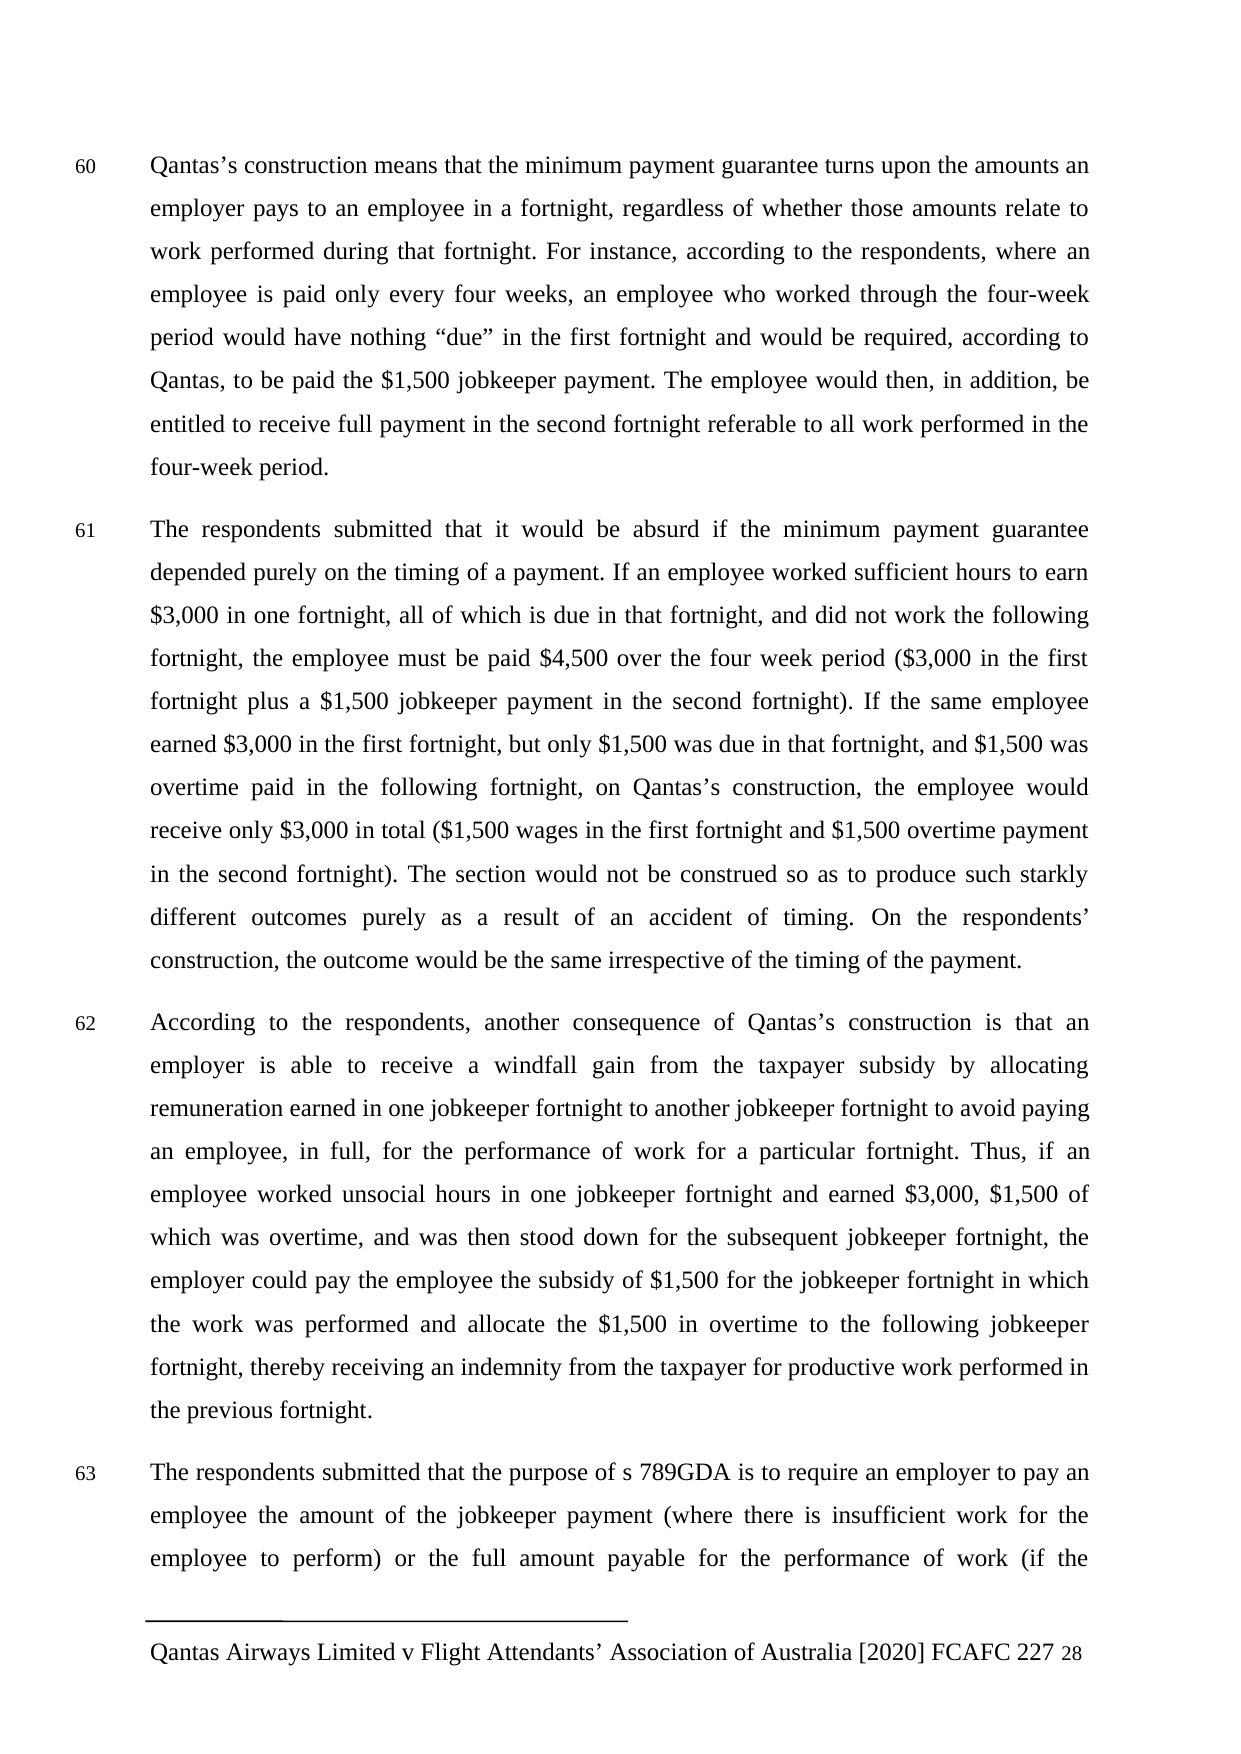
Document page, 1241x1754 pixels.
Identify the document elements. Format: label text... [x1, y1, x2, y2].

text Qantas’s construction means that the minimum payment guarantee turns upon the amounts an employer pays to an employee in a fortnight, regardless of whether those amounts relate to work performed during that fortnight. For instance, according to the respondents, where an employee is paid only every four weeks, an employee who worked through the four-week period would have nothing “due” in the first fortnight and would be required, according to Qantas, to be paid the $1,500 jobkeeper payment. The employee would then, in addition, be entitled to receive full payment in the second fortnight referable to all work performed in the four-week period. [75, 150, 1090, 481]
text The respondents submitted that it would be absurd if the minimum payment guarantee depended purely on the timing of a payment. If an employee worked sufficient hours to earn $3,000 in one fortnight, all of which is due in that fortnight, and did not work the following fortnight, the employee must be paid $4,500 over the four week period ($3,000 in the first fortnight plus a $1,500 jobkeeper payment in the second fortnight). If the same employee earned $3,000 in the first fortnight, but only $1,500 was due in that fortnight, and $1,500 was overtime paid in the following fortnight, on Qantas’s construction, the employee would receive only $3,000 in total ($1,500 wages in the first fortnight and $1,500 overtime payment in the second fortnight). The section would not be construed so as to produce such starkly different outcomes purely as a result of an accident of timing. On the respondents’ construction, the outcome would be the same irrespective of the timing of the payment. [75, 514, 1090, 974]
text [75, 1457, 1090, 1572]
text According to the respondents, another consequence of Qantas’s construction is that an employer is able to receive a windfall gain from the taxpayer subsidy by allocating remuneration earned in one jobkeeper fortnight to another jobkeeper fortnight to avoid paying an employee, in full, for the performance of work for a particular fortnight. Thus, if an employee worked unsocial hours in one jobkeeper fortnight and earned $3,000, $1,500 of which was overtime, and was then stood down for the subsequent jobkeeper fortnight, the employer could pay the employee the subsidy of $1,500 for the jobkeeper fortnight in which the work was performed and allocate the $1,500 in overtime to the following jobkeeper fortnight, thereby receiving an indemnity from the taxpayer for productive work performed in the previous fortnight. [75, 1007, 1090, 1424]
